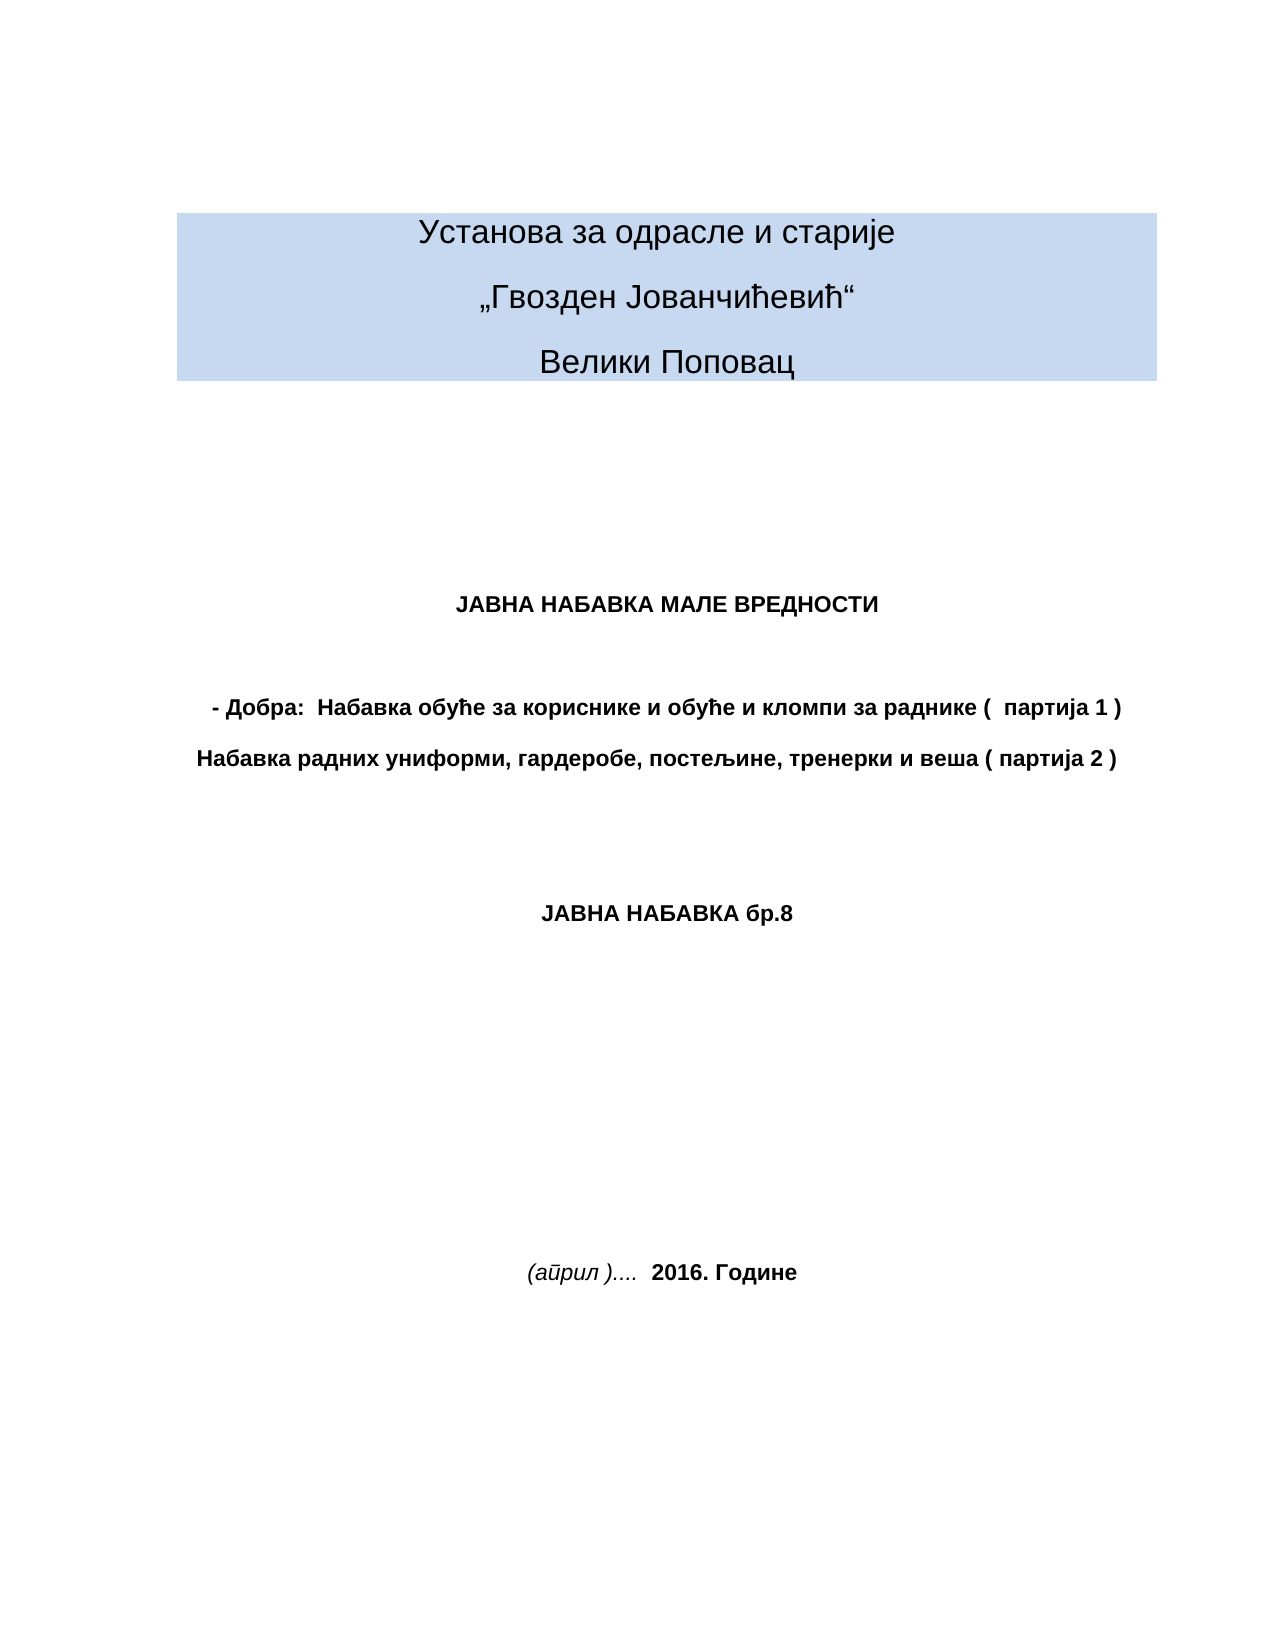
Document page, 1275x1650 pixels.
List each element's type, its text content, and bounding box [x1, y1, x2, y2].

text ЈАВНА НАБАВКА бр.8 [177, 899, 1157, 926]
text (април ).... 2016. Године [177, 1259, 1157, 1285]
text Набавка радних униформи, гардеробе, постељине, тренерки и веша ( партија 2 ) [177, 744, 1157, 771]
text „Гвозден Јованчићевић“ [177, 278, 1157, 316]
text ЈАВНА НАБАВКА МАЛЕ ВРЕДНОСТИ [177, 591, 1157, 618]
text - Добра: Набавка обуће за кориснике и обуће и кломпи за раднике ( партија 1 ) [177, 693, 1157, 720]
text Велики Поповац [177, 343, 1157, 381]
text Установа за одрасле и старије [177, 213, 1157, 251]
